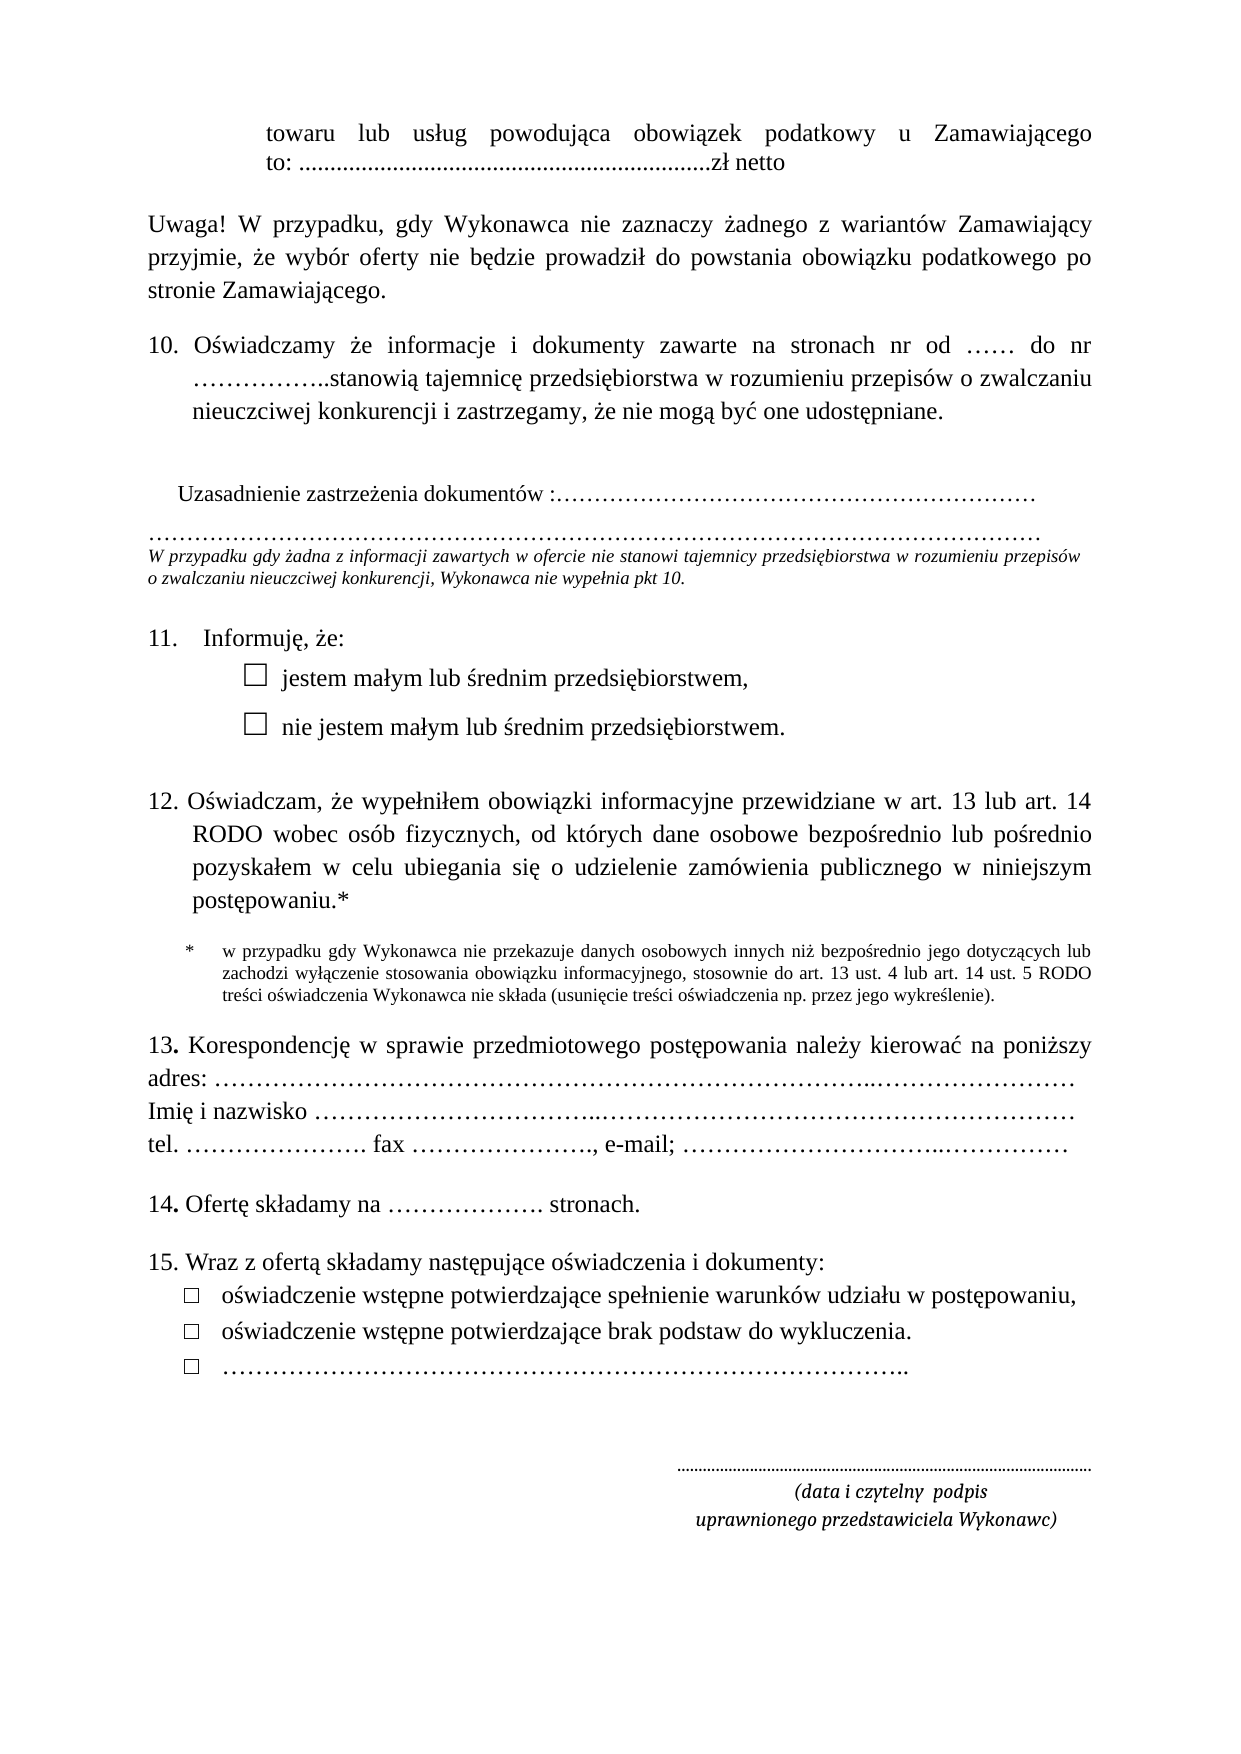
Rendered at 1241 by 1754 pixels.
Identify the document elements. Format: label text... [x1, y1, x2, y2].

text ................................................................................................. [148, 1453, 1093, 1477]
list oświadczenie wstępne potwierdzające brak podstaw do wykluczenia. [184, 1316, 1093, 1347]
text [207, 118, 1093, 176]
text * w przypadku gdy Wykonawca nie przekazuje danych osobowych innych niż bezpośrednio jego dotyczących lub zachodzi wyłączenie stosowania obowiązku informacyjnego, stosownie do art. 13 ust. 4 lub art. 14 ust. 5 RODO treści oświadczenia Wykonawca nie składa (usunięcie treści oświadczenia np. przez jego wykreślenie). [185, 940, 1093, 1005]
text 14. Ofertę składamy na ………………. stronach. [148, 1189, 1093, 1218]
text ……………………………………………………………………………………………………… W przypadku gdy żadna z informacji zawartych w ofercie nie stanowi tajemnicy przedsiębiorstwa w rozumieniu przepisów o zwalczaniu nieuczciwej konkurencji, Wykonawca nie wypełnia pkt 10. [148, 519, 1087, 588]
list nie jestem małym lub średnim przedsiębiorstwem. [244, 704, 1093, 747]
text 11. Informuję, że: [148, 623, 1093, 651]
text Uwaga! W przypadku, gdy Wykonawca nie zaznaczy żadnego z wariantów Zamawiający przyjmie, że wybór oferty nie będzie prowadził do powstania obowiązku podatkowego po stronie Zamawiającego. [148, 209, 1093, 303]
text uprawnionego przedstawiciela Wykonawc) [148, 1508, 1093, 1532]
text Imię i nazwisko ……………………………..………………………………………………… [148, 1096, 1093, 1125]
text 10. Oświadczamy że informacje i dokumenty zawarte na stronach nr od …… do nr ……………..stanowią tajemnicę przedsiębiorstwa w rozumieniu przepisów o zwalczaniu nieuczciwej konkurencji i zastrzegamy, że nie mogą być one udostępniane. [148, 330, 1093, 424]
list oświadczenie wstępne potwierdzające spełnienie warunków udziału w postępowaniu, [184, 1280, 1093, 1311]
text tel. …………………. fax …………………., e-mail; …………………………..…………… [148, 1129, 1093, 1158]
text Uzasadnienie zastrzeżenia dokumentów :……………………………………………………… [148, 480, 1087, 507]
text 15. Wraz z ofertą składamy następujące oświadczenia i dokumenty: [148, 1247, 1093, 1276]
list ……………………………………………………………………….. [184, 1351, 1093, 1382]
text 12. Oświadczam, że wypełniłem obowiązki informacyjne przewidziane w art. 13 lub art. 14 RODO wobec osób fizycznych, od których dane osobowe bezpośrednio lub pośrednio pozyskałem w celu ubiegania się o udzielenie zamówienia publicznego w niniejszym postępowaniu.* [148, 786, 1093, 914]
text (data i czytelny podpis [148, 1480, 1093, 1504]
list jestem małym lub średnim przedsiębiorstwem, [244, 656, 1093, 698]
text 13. Korespondencję w sprawie przedmiotowego postępowania należy kierować na poniższy adres: ……………………………………………………………………..…………………… [148, 1030, 1093, 1092]
